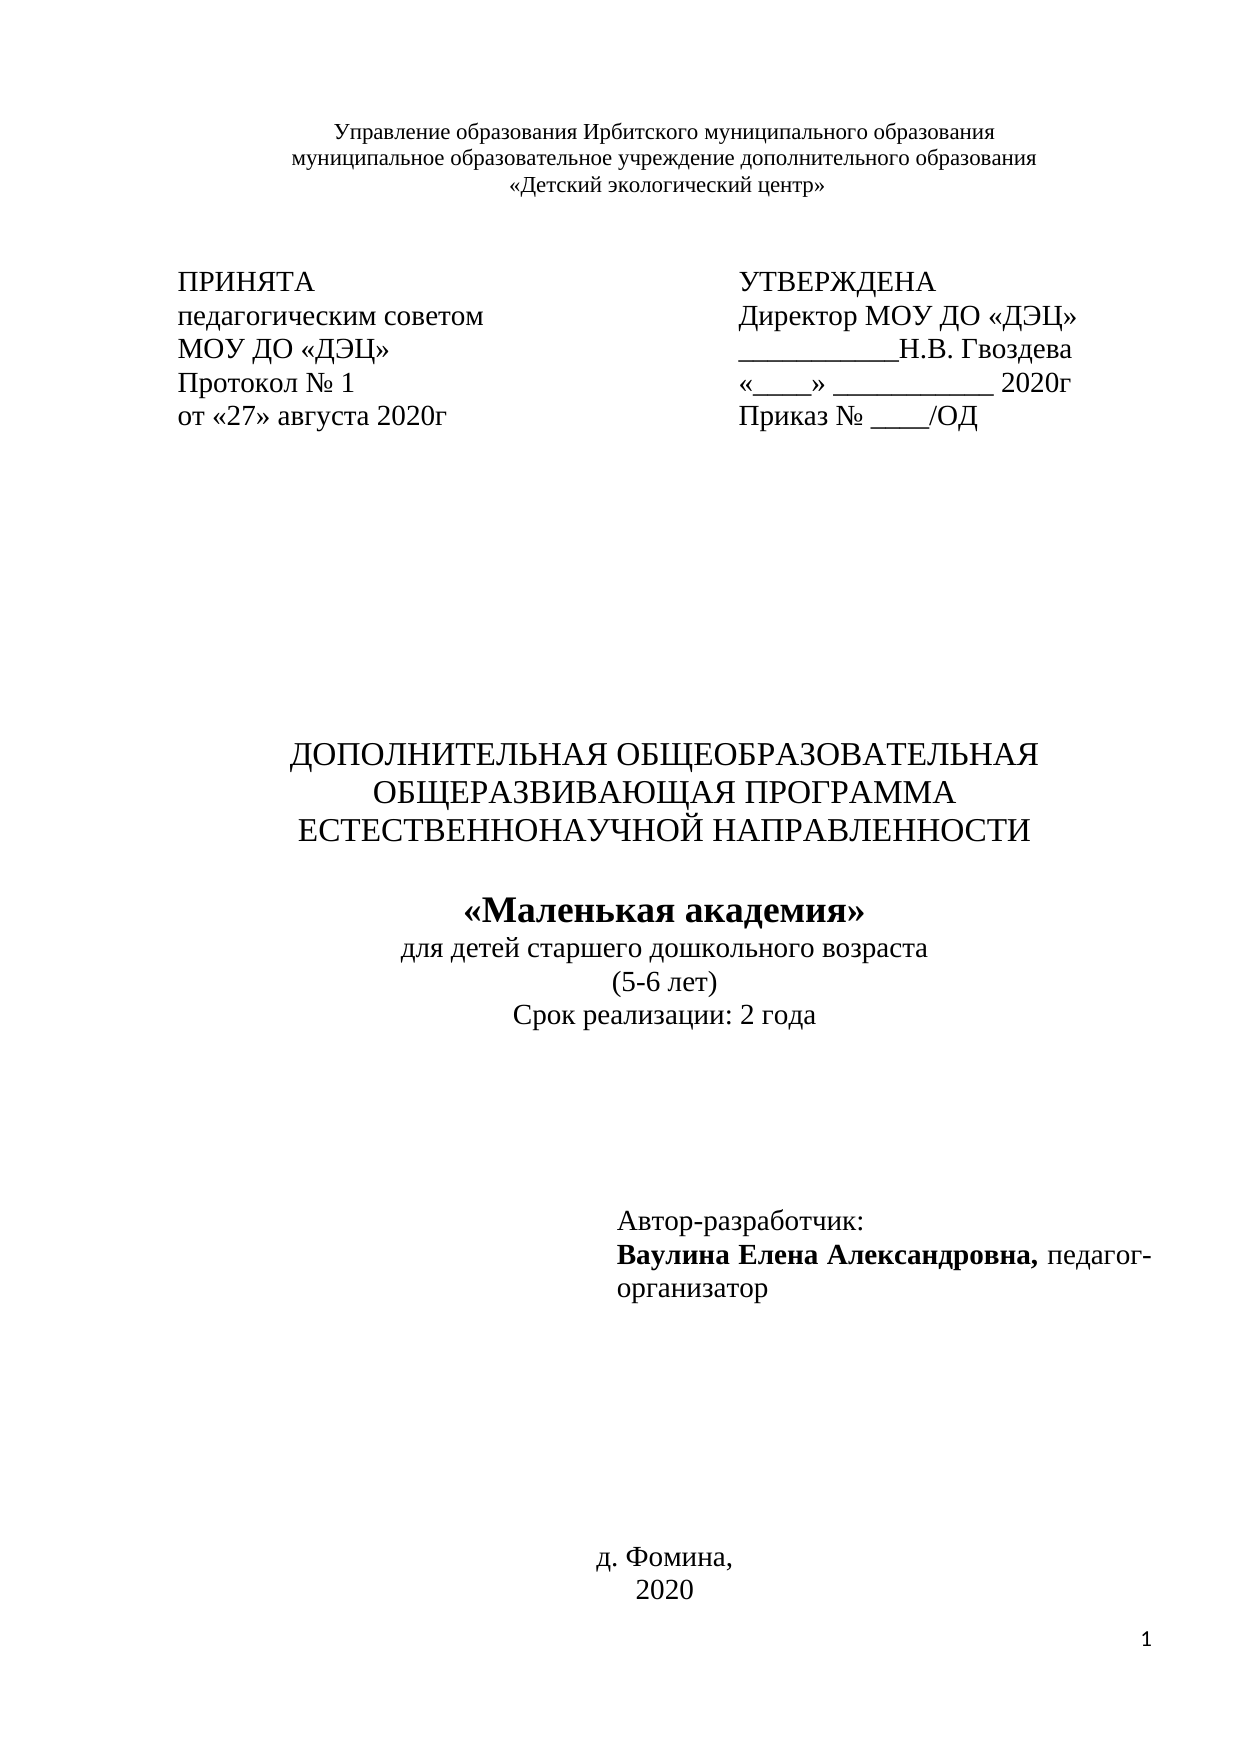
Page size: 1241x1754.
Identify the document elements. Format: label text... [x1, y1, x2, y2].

text 2020 [177, 1572, 1152, 1606]
text Управление образования Ирбитского муниципального образования [177, 118, 1152, 144]
text для детей старшего дошкольного возраста [177, 930, 1152, 964]
text ДОПОЛНИТЕЛЬНАЯ ОБЩЕОБРАЗОВАТЕЛЬНАЯ общеразвивающая ПРОГРАММА [177, 734, 1152, 811]
table_header Автор-разработчик: Ваулина Елена Александровна, педагог-организатор [605, 1204, 1163, 1304]
text «Детский экологический центр» [177, 171, 1152, 197]
text «Маленькая академия» [177, 887, 1152, 930]
text муниципальное образовательное учреждение дополнительного образования [177, 144, 1152, 171]
table_header УТВЕРЖДЕНА Директор МОУ ДО «ДЭЦ» ___________Н.В. Гвоздева «____» ___________ 2020г Приказ № ____/ОД [702, 264, 1167, 466]
table_header ПРИНЯТА педагогическим советом МОУ ДО «ДЭЦ» Протокол № 1 от «27» августа 2020г [166, 264, 702, 466]
text (5-6 лет) [177, 964, 1152, 997]
text Срок реализации: 2 года [177, 997, 1152, 1031]
text д. Фомина, [177, 1539, 1152, 1572]
text ЕСТЕСТВЕННОНАУЧНОЙ НАПРАВЛЕННОСТИ [177, 811, 1152, 849]
